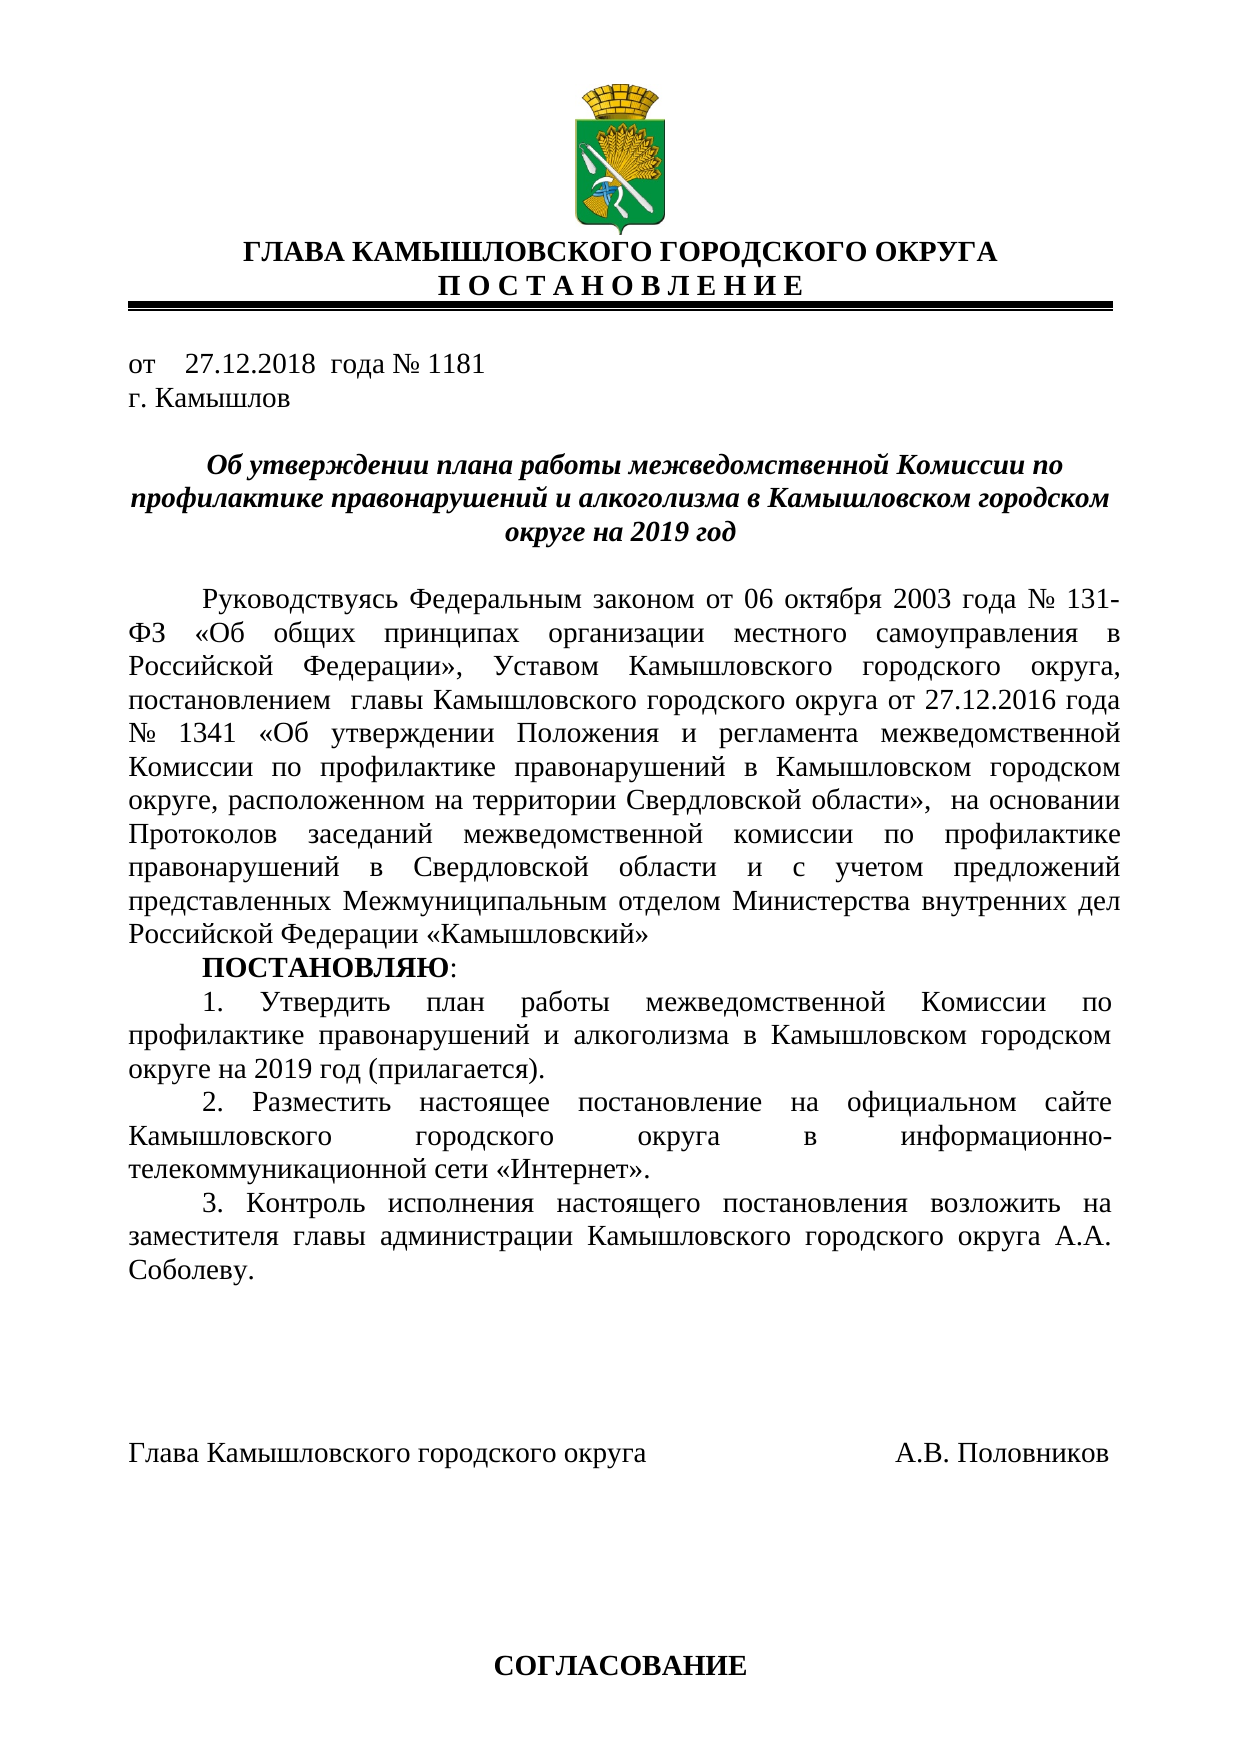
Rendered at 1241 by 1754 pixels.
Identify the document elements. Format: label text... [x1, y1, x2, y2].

text ГЛАВА КАМЫШЛОВСКОГО ГОРОДСКОГО ОКРУГА [128, 234, 1113, 268]
text Об утверждении плана работы межведомственной Комиссии по профилактике правонарушений и алкоголизма в Камышловском городском округе на 2019 год [128, 447, 1113, 548]
text Глава Камышловского городского округа А.В. Половников [128, 1435, 1113, 1468]
text ПОСТАНОВЛЯЮ: [128, 950, 1121, 984]
text 1. Утвердить план работы межведомственной Комиссии по профилактике правонарушений и алкоголизма в Камышловском городском округе на 2019 год (прилагается). [128, 984, 1113, 1084]
text от 27.12.2018 года № 1181 [128, 346, 1113, 380]
picture [575, 84, 665, 235]
text г. Камышлов [128, 380, 1113, 413]
text 2. Разместить настоящее постановление на официальном сайте Камышловского городского округа в информационно- телекоммуникационной сети «Интернет». [128, 1084, 1113, 1185]
text Руководствуясь Федеральным законом от 06 октября 2003 года № 131-ФЗ «Об общих принципах организации местного самоуправления в Российской Федерации», Уставом Камышловского городского округа, постановлением главы Камышловского городского округа от 27.12.2016 года № 1341 «Об утверждении Положения и регламента межведомственной Комиссии по профилактике правонарушений в Камышловском городском округе, расположенном на территории Свердловской области», на основании Протоколов заседаний межведомственной комиссии по профилактике правонарушений в Свердловской области и с учетом предложений представленных Межмуниципальным отделом Министерства внутренних дел Российской Федерации «Камышловский» [128, 581, 1121, 950]
list 3. Контроль исполнения настоящего постановления возложить на заместителя главы администрации Камышловского городского округа А.А. Соболеву. [128, 1185, 1113, 1286]
text СОГЛАСОВАНИЕ [128, 1648, 1113, 1682]
text П О С Т А Н О В Л Е Н И Е [128, 268, 1113, 301]
